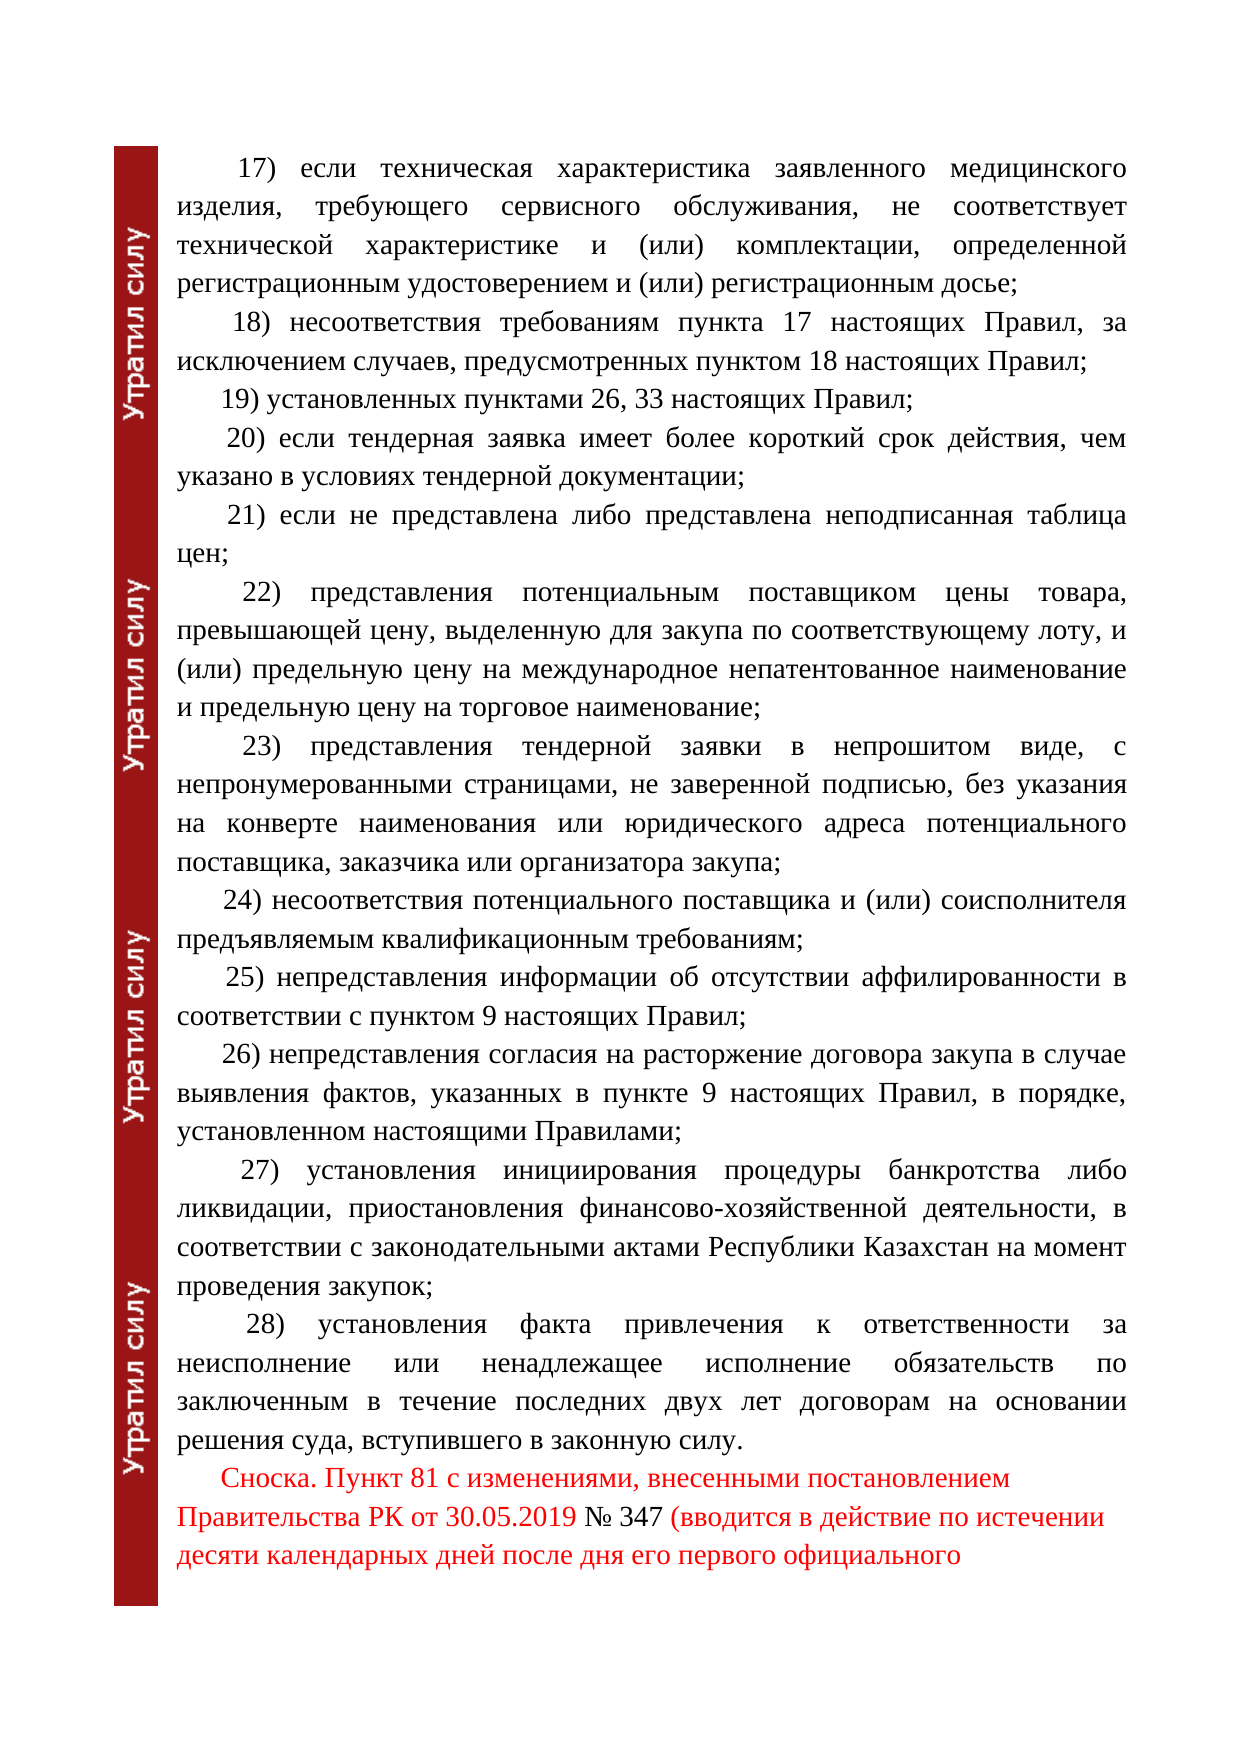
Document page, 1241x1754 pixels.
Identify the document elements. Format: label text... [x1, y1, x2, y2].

text 28) установления факта привлечения к ответственности за неисполнение или ненадлежащее исполнение обязательств по заключенным в течение последних двух лет договорам на основании решения суда, вступившего в законную силу. [112, 1306, 1128, 1455]
picture [114, 877, 158, 882]
text 27) установления инициирования процедуры банкротства либо ликвидации, приостановления финансово-хозяйственной деятельности, в соответствии с законодательными актами Республики Казахстан на момент проведения закупок; [112, 1152, 1128, 1301]
picture [114, 1571, 158, 1606]
picture [114, 723, 158, 728]
picture [114, 492, 158, 497]
picture [114, 954, 158, 959]
text 19) установленных пунктами 26, 33 настоящих Правил; [112, 381, 1128, 415]
text 18) несоответствия требованиям пункта 17 настоящих Правил, за исключением случаев, предусмотренных пунктом 18 настоящих Правил; [112, 304, 1128, 376]
text 17) если техническая характеристика заявленного медицинского изделия, требующего сервисного обслуживания, не соответствует технической характеристике и (или) комплектации, определенной регистрационным удостоверением и (или) регистрационным досье; [112, 150, 1128, 299]
picture [114, 1147, 158, 1152]
picture [114, 146, 158, 150]
picture [114, 1455, 158, 1460]
picture [114, 1301, 158, 1306]
text 22) представления потенциальным поставщиком цены товара, превышающей цену, выделенную для закупа по соответствующему лоту, и (или) предельную цену на международное непатентованное наименование и предельную цену на торговое наименование; [112, 574, 1128, 723]
picture [114, 376, 158, 381]
text 20) если тендерная заявка имеет более короткий срок действия, чем указано в условиях тендерной документации; [112, 420, 1128, 492]
picture [114, 1031, 158, 1036]
picture [114, 569, 158, 574]
text 24) несоответствия потенциального поставщика и (или) соисполнителя предъявляемым квалификационным требованиям; [112, 882, 1128, 954]
text 26) непредставления согласия на расторжение договора закупа в случае выявления фактов, указанных в пункте 9 настоящих Правил, в порядке, установленном настоящими Правилами; [112, 1036, 1128, 1147]
text 21) если не представлена либо представлена неподписанная таблица цен; [112, 497, 1128, 569]
text 23) представления тендерной заявки в непрошитом виде, с непронумерованными страницами, не заверенной подписью, без указания на конверте наименования или юридического адреса потенциального поставщика, заказчика или организатора закупа; [112, 728, 1128, 877]
picture [114, 299, 158, 304]
picture [114, 415, 158, 420]
text 25) непредставления информации об отсутствии аффилированности в соответствии с пунктом 9 настоящих Правил; [112, 959, 1128, 1031]
